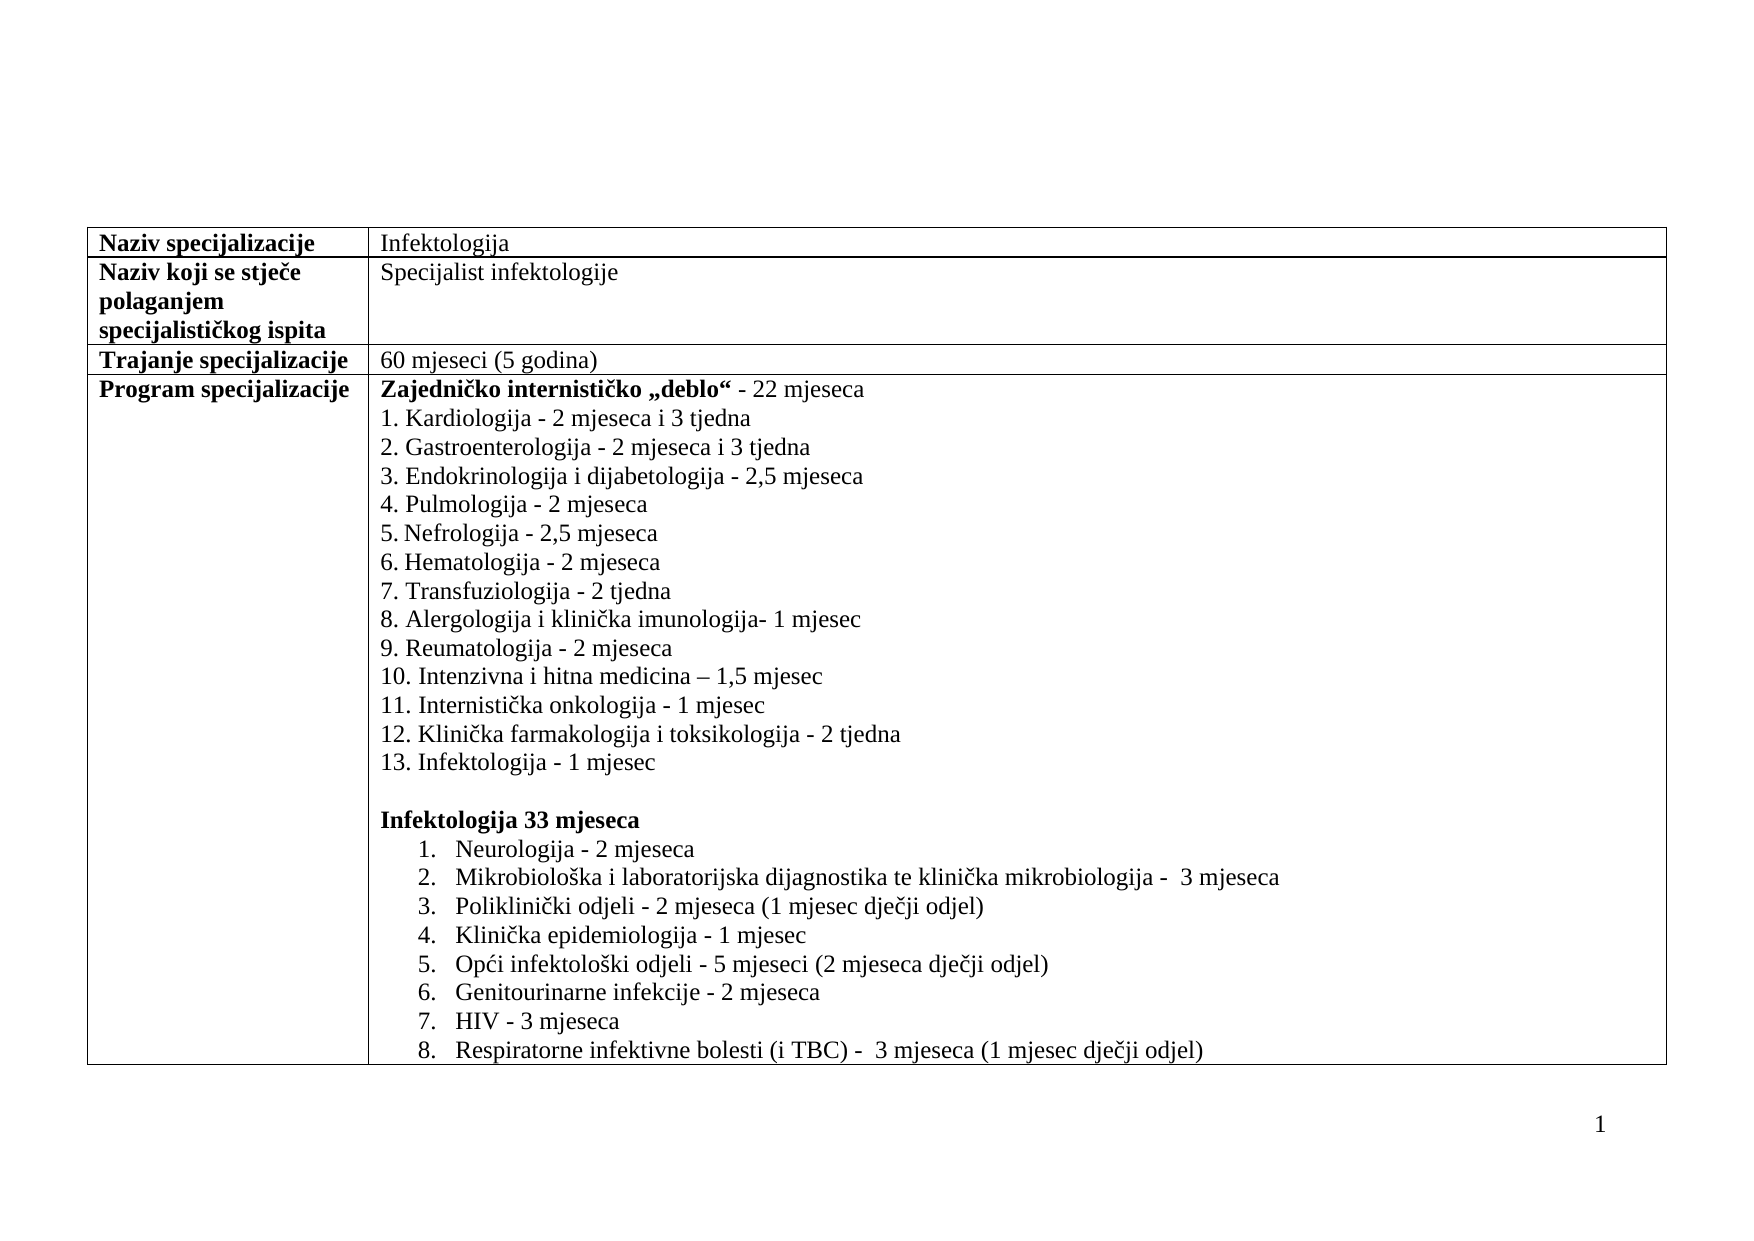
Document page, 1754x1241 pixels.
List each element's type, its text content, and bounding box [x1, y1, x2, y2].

table_header Infektologija [369, 228, 1666, 256]
table_cell 60 mjeseci (5 godina) [369, 345, 1666, 373]
table_header Naziv specijalizacije [88, 228, 368, 256]
table_cell Naziv koji se stječe polaganjem specijalističkog ispita [88, 258, 368, 344]
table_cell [88, 375, 368, 1064]
table_cell Trajanje specijalizacije [88, 345, 368, 373]
table_cell Specijalist infektologije [369, 258, 1666, 344]
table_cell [369, 375, 1666, 1064]
